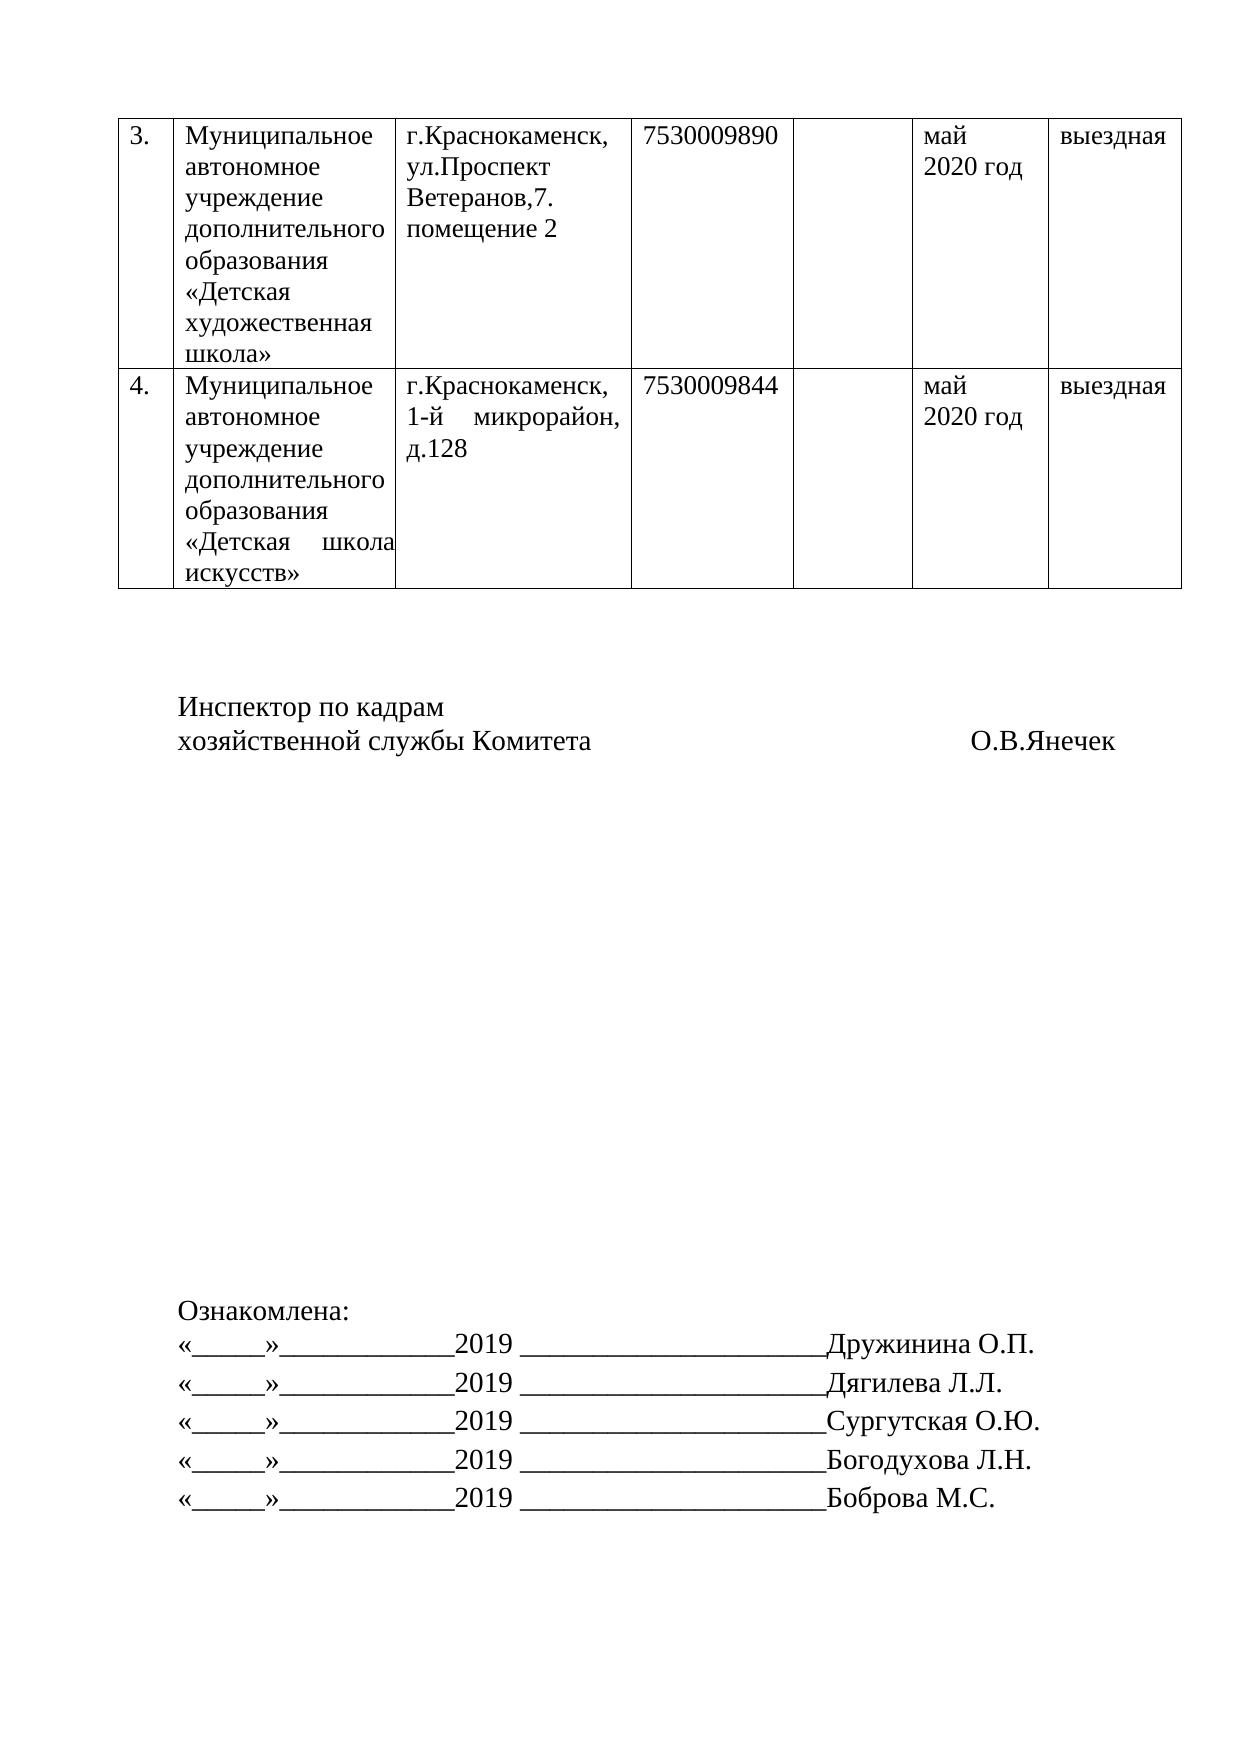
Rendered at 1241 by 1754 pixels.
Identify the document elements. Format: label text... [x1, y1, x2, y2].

text «_____»____________2019 _____________________Дружинина О.П. [177, 1326, 1152, 1360]
table_cell Муниципальное автономное учреждение дополнительного образования «Детская художественная школа» [174, 119, 395, 368]
table_cell 4. [119, 369, 173, 587]
table_cell май 2020 год [913, 369, 1048, 587]
table_cell 3. [119, 119, 173, 368]
text «_____»____________2019 _____________________Дягилева Л.Л. [177, 1365, 1152, 1398]
table_cell выездная [1049, 369, 1181, 587]
text «_____»____________2019 _____________________Сургутская О.Ю. [177, 1403, 1152, 1437]
table_cell 7530009890 [632, 119, 793, 368]
table_cell 7530009844 [632, 369, 793, 587]
table_cell [794, 369, 912, 587]
table_cell май 2020 год [913, 119, 1048, 368]
text «_____»____________2019 _____________________Боброва М.С. [177, 1481, 1152, 1514]
table_cell [794, 119, 912, 368]
text «_____»____________2019 _____________________Богодухова Л.Н. [177, 1442, 1152, 1476]
table_cell выездная [1049, 119, 1181, 368]
table_cell г.Краснокаменск, ул.Проспект Ветеранов,7. помещение 2 [396, 119, 631, 368]
text Ознакомлена: [177, 1293, 1152, 1326]
table_cell г.Краснокаменск, 1-й микрорайон, д.128 [396, 369, 631, 587]
table_cell Муниципальное автономное учреждение дополнительного образования «Детская школа искусств» [174, 369, 395, 587]
text хозяйственной службы Комитета О.В.Янечек [177, 723, 1152, 756]
text Инспектор по кадрам [177, 689, 1152, 723]
